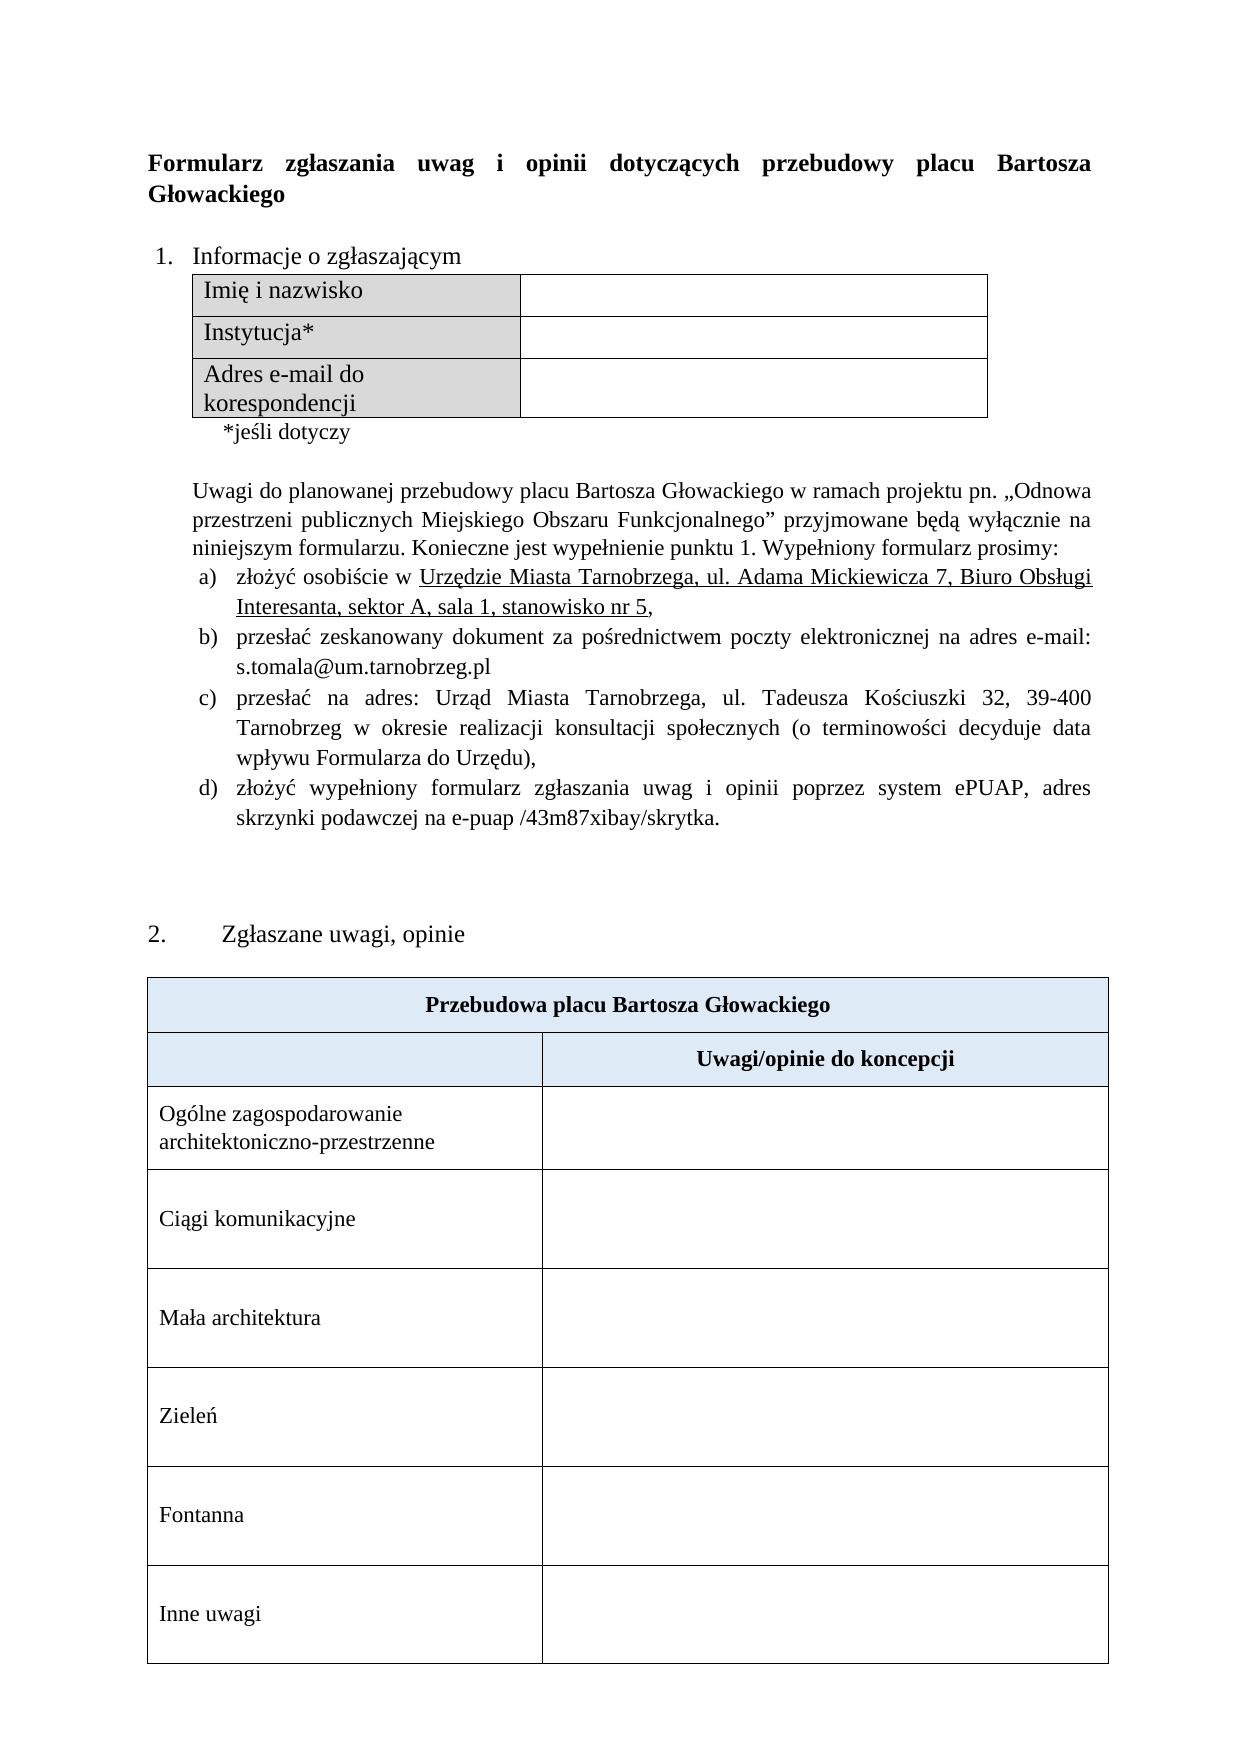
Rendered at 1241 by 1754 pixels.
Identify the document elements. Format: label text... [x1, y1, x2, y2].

list Informacje o zgłaszającym [154, 241, 1093, 269]
list przesłać na adres: Urząd Miasta Tarnobrzega, ul. Tadeusza Kościuszki 32, 39-400 Tarnobrzeg w okresie realizacji konsultacji społecznych (o terminowości decyduje data wpływu Formularza do Urzędu), [199, 683, 1093, 770]
list złożyć osobiście w Urzędzie Miasta Tarnobrzega, ul. Adama Mickiewicza 7, Biuro Obsługi Interesanta, sektor A, sala 1, stanowisko nr 5, [199, 563, 1093, 619]
list Uwagi do planowanej przebudowy placu Bartosza Głowackiego w ramach projektu pn. „Odnowa przestrzeni publicznych Miejskiego Obszaru Funkcjonalnego” przyjmowane będą wyłącznie na niniejszym formularzu. Konieczne jest wypełnienie punktu 1. Wypełniony formularz prosimy: [192, 477, 1093, 561]
table_cell [543, 1269, 1108, 1367]
table_cell [543, 1170, 1108, 1268]
table_cell Adres e-mail do korespondencji [193, 359, 520, 417]
table_cell [148, 1033, 542, 1086]
table_cell Mała architektura [148, 1269, 542, 1367]
list *jeśli dotyczy [223, 418, 1093, 444]
table_header Imię i nazwisko [193, 275, 520, 316]
list przesłać zeskanowany dokument za pośrednictwem poczty elektronicznej na adres e-mail: s.tomala@um.tarnobrzeg.pl [199, 623, 1093, 680]
text Formularz zgłaszania uwag i opinii dotyczących przebudowy placu Bartosza Głowackiego [148, 148, 1093, 207]
table_cell [543, 1467, 1108, 1564]
table_cell [543, 1087, 1108, 1169]
table_cell Instytucja* [193, 317, 520, 358]
table_cell Ciągi komunikacyjne [148, 1170, 542, 1268]
table_cell Inne uwagi [148, 1566, 542, 1663]
table_cell [521, 317, 987, 358]
list złożyć wypełniony formularz zgłaszania uwag i opinii poprzez system ePUAP, adres skrzynki podawczej na e-puap /43m87xibay/skrytka. [199, 774, 1093, 831]
text 2. Zgłaszane uwagi, opinie [148, 919, 1093, 948]
table_cell Fontanna [148, 1467, 542, 1564]
table_cell Uwagi/opinie do koncepcji [543, 1033, 1108, 1086]
table_cell [543, 1368, 1108, 1466]
table_cell [543, 1566, 1108, 1663]
table_cell [521, 359, 987, 417]
table_cell Zieleń [148, 1368, 542, 1466]
table_header Przebudowa placu Bartosza Głowackiego [148, 978, 1108, 1032]
table_header [521, 275, 987, 316]
table_cell Ogólne zagospodarowanie architektoniczno-przestrzenne [148, 1087, 542, 1169]
